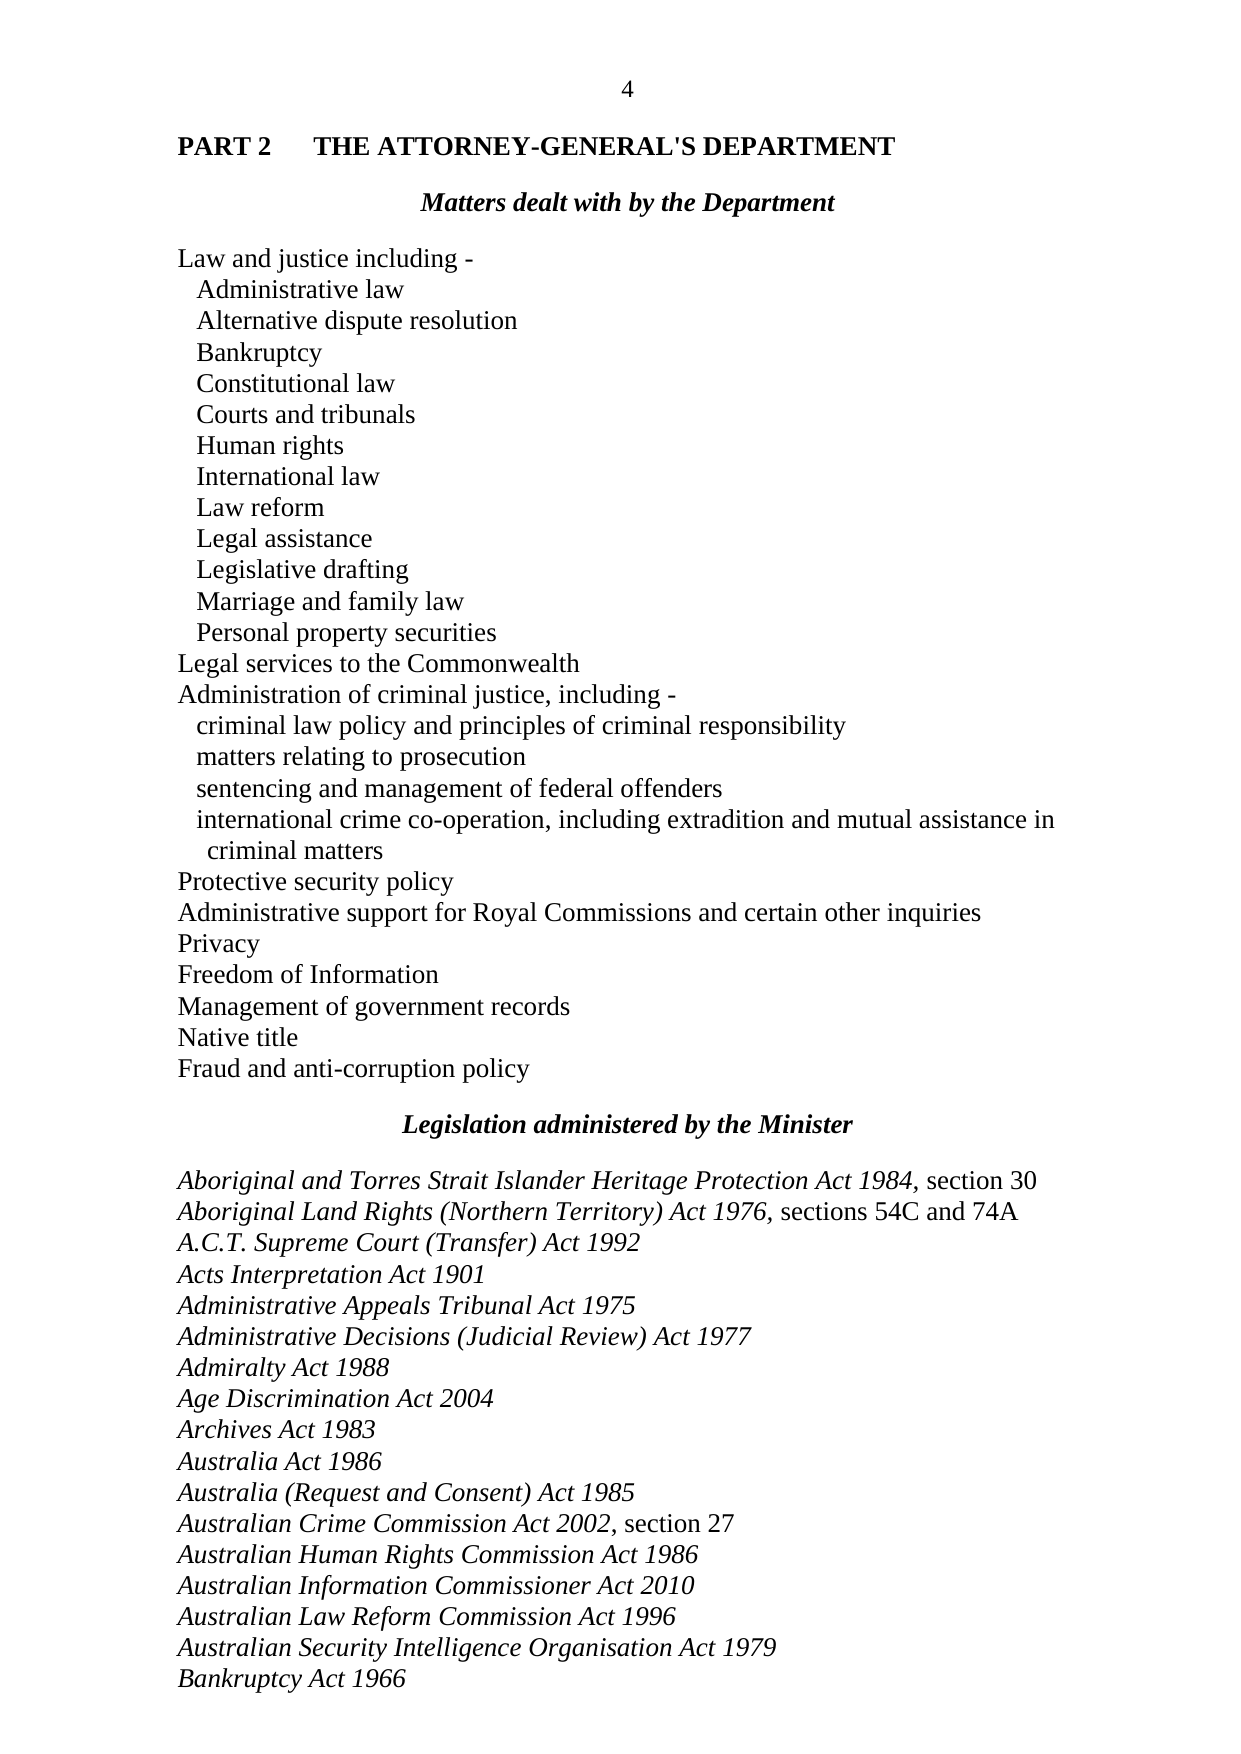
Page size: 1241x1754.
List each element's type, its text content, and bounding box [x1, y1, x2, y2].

text Administrative support for Royal Commissions and certain other inquiries [177, 896, 1078, 927]
text International law [196, 460, 1078, 491]
text Administrative Decisions (Judicial Review) Act 1977 [177, 1320, 1078, 1351]
text Australian Human Rights Commission Act 1986 [177, 1538, 1078, 1569]
text sentencing and management of federal offenders [196, 772, 1078, 803]
text criminal law policy and principles of criminal responsibility [196, 709, 1078, 741]
text Native title [177, 1021, 1078, 1052]
text Bankruptcy Act 1966 [177, 1663, 1078, 1694]
text international crime co-operation, including extradition and mutual assistance in criminal matters [196, 803, 1078, 865]
text Legal assistance [196, 522, 1078, 554]
text Fraud and anti-corruption policy [177, 1052, 1078, 1083]
text Australian Security Intelligence Organisation Act 1979 [177, 1631, 1078, 1663]
text Legal services to the Commonwealth [177, 647, 1078, 678]
subtitle Matters dealt with by the Department [177, 186, 1078, 217]
text Law and justice including - [177, 242, 1078, 273]
text Privacy [177, 927, 1078, 958]
text A.C.T. Supreme Court (Transfer) Act 1992 [177, 1227, 1078, 1258]
text Constitutional law [196, 367, 1078, 398]
text Human rights [196, 429, 1078, 460]
text Acts Interpretation Act 1901 [177, 1258, 1078, 1289]
text Law reform [196, 491, 1078, 522]
text Admiralty Act 1988 [177, 1351, 1078, 1382]
text Legislative drafting [196, 554, 1078, 585]
text Aboriginal and Torres Strait Islander Heritage Protection Act 1984, section 30 [177, 1164, 1078, 1195]
subtitle Legislation administered by the Minister [177, 1108, 1078, 1139]
text Freedom of Information [177, 958, 1078, 990]
text Management of government records [177, 990, 1078, 1021]
text Australia (Request and Consent) Act 1985 [177, 1476, 1078, 1507]
text Bankruptcy [196, 336, 1078, 367]
text Australian Law Reform Commission Act 1996 [177, 1600, 1078, 1631]
text Age Discrimination Act 2004 [177, 1382, 1078, 1413]
text Protective security policy [177, 865, 1078, 896]
text Marriage and family law [196, 585, 1078, 616]
text Personal property securities [196, 616, 1078, 647]
text Archives Act 1983 [177, 1413, 1078, 1444]
text Administrative Appeals Tribunal Act 1975 [177, 1289, 1078, 1320]
text matters relating to prosecution [196, 741, 1078, 772]
text Administrative law [196, 273, 1078, 304]
text Courts and tribunals [196, 398, 1078, 429]
text Australia Act 1986 [177, 1444, 1078, 1476]
subtitle PART 2 THE ATTORNEY-GENERAL'S DEPARTMENT [177, 130, 1137, 161]
text Aboriginal Land Rights (Northern Territory) Act 1976, sections 54C and 74A [177, 1195, 1078, 1227]
text Australian Crime Commission Act 2002, section 27 [177, 1507, 1078, 1538]
text Alternative dispute resolution [196, 304, 1078, 336]
text Administration of criminal justice, including - [177, 678, 1078, 709]
text Australian Information Commissioner Act 2010 [177, 1569, 1078, 1600]
